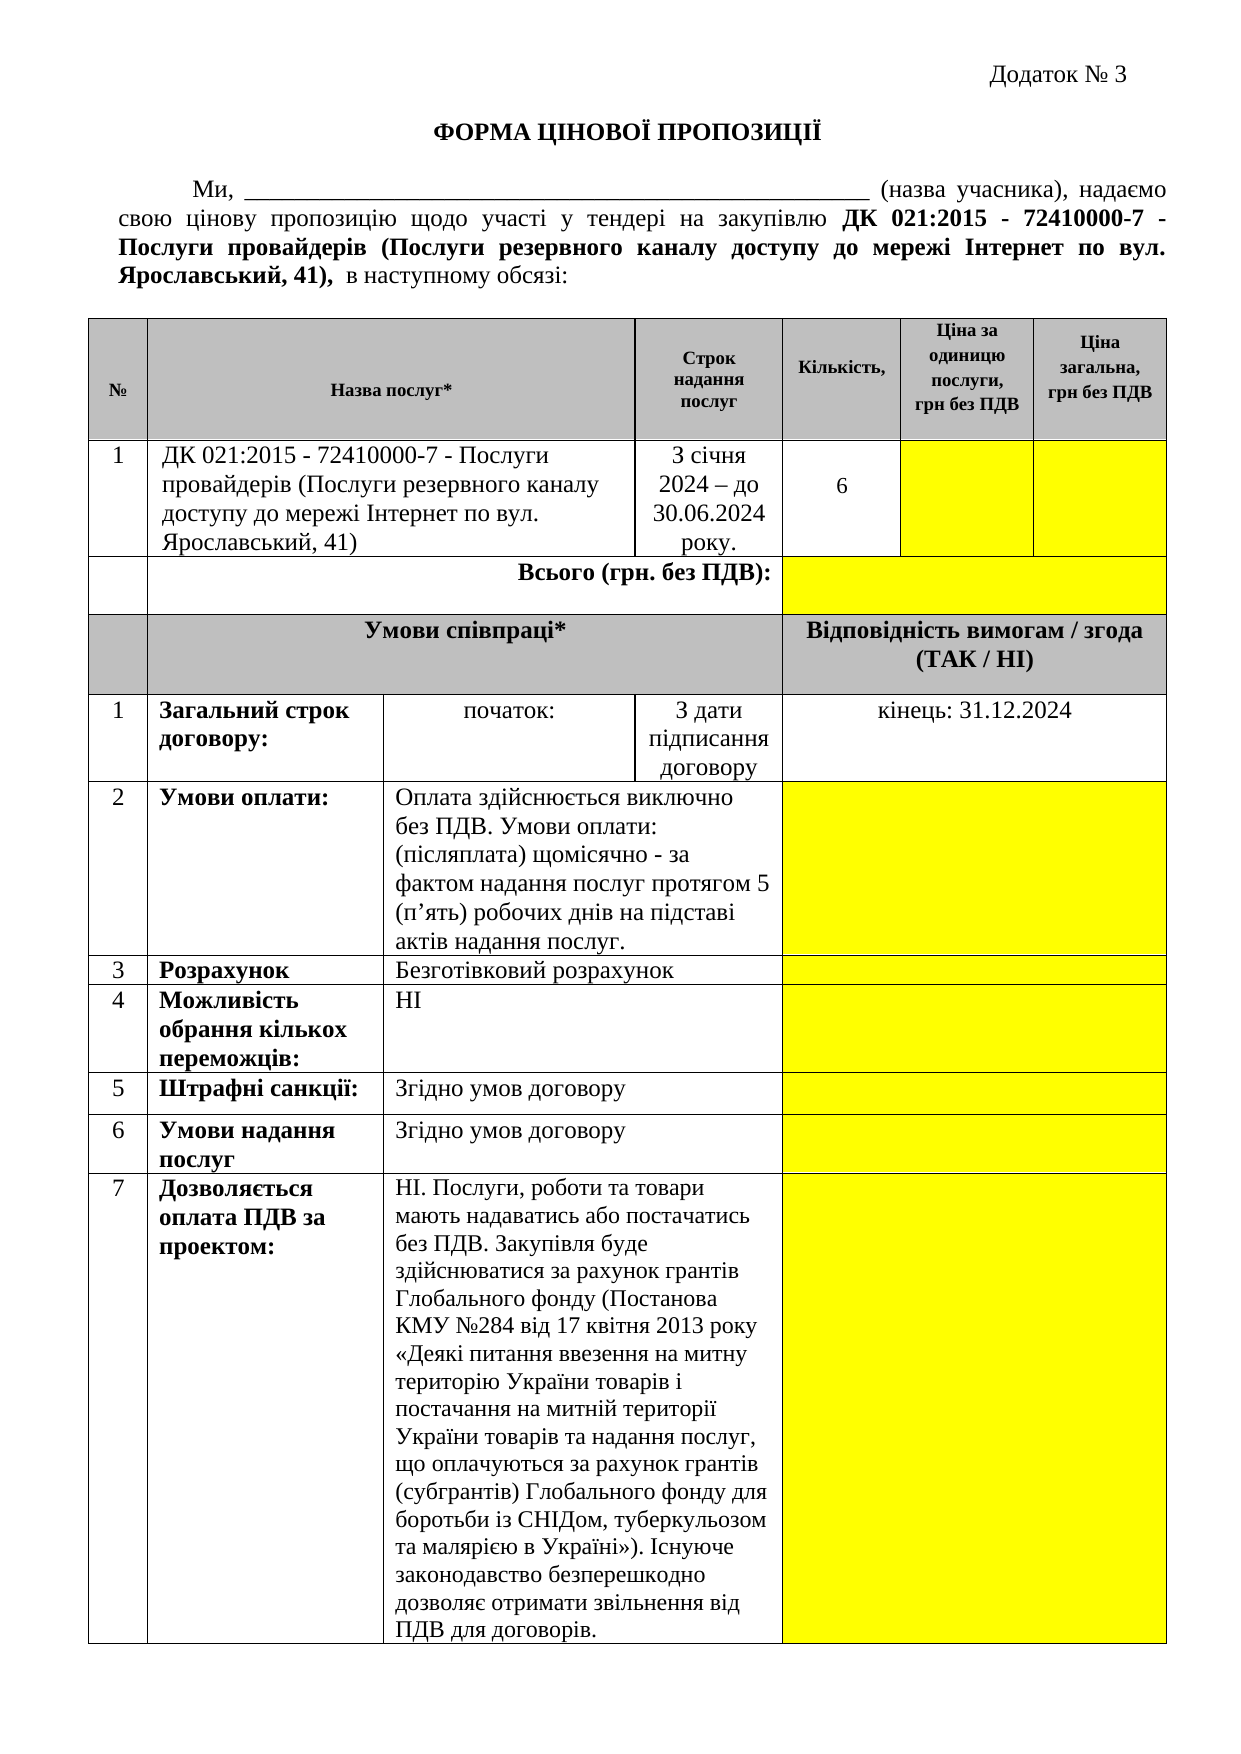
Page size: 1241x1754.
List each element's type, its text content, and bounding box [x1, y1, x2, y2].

table_cell [783, 1073, 1166, 1114]
table_cell Умови надання послуг [148, 1115, 383, 1172]
table_header Ціна загальна, грн без ПДВ [1034, 319, 1166, 439]
table_cell НІ [384, 985, 782, 1072]
table_cell 5 [89, 1073, 147, 1114]
table_cell З дати підписання договору [636, 695, 782, 781]
table_cell Оплата здійснюється виключно без ПДВ. Умови оплати: (післяплата) щомісячно - за фактом надання послуг протягом 5 (п’ять) робочих днів на підставі актів надання послуг. [384, 782, 782, 954]
table_cell кінець: 31.12.2024 [783, 695, 1166, 781]
table_cell початок: [384, 695, 634, 781]
text Додаток № 3 [989, 59, 1196, 88]
table_cell 6 [783, 441, 900, 556]
table_cell Згідно умов договору [384, 1073, 782, 1114]
table_cell 6 [89, 1115, 147, 1172]
table_cell 1 [89, 441, 147, 556]
table_cell НІ. Послуги, роботи та товари мають надаватись або постачатись без ПДВ. Закупівля буде здійснюватися за рахунок грантів Глобального фонду (Постанова КМУ №284 від 17 квітня 2013 року «Деякі питання ввезення на митну територію України товарів і постачання на митній території України товарів та надання послуг, що оплачуються за рахунок грантів (субгрантів) Глобального фонду для боротьби із СНІДом, туберкульозом та малярією в Україні»). Існуюче законодавство безперешкодно дозволяє отримати звільнення від ПДВ для договорів. [384, 1174, 782, 1643]
table_cell Загальний строк договору: [148, 695, 383, 781]
table_header № [89, 319, 147, 439]
table_cell 1 [89, 695, 147, 781]
table_cell [783, 782, 1166, 954]
table_cell [783, 1174, 1166, 1643]
table_cell Всього (грн. без ПДВ): [148, 557, 782, 614]
table_cell Відповідність вимогам / згода (ТАК / НІ) [783, 615, 1166, 694]
table_cell [1034, 441, 1166, 556]
table_cell [783, 1115, 1166, 1172]
table_cell Штрафні санкції: [148, 1073, 383, 1114]
table_cell 4 [89, 985, 147, 1072]
table_cell ДК 021:2015 - 72410000-7 - Послуги провайдерів (Послуги резервного каналу доступу до мережі Інтернет по вул. Ярославський, 41) [148, 441, 634, 556]
table_cell З січня 2024 – до 30.06.2024 року. [636, 441, 782, 556]
table_header Кількість, [783, 319, 900, 439]
table_cell Умови оплати: [148, 782, 383, 954]
table_cell [901, 441, 1033, 556]
table_header Назва послуг* [148, 319, 634, 439]
text Ми, __________________________________________________ (назва учасника), надаємо свою цінову пропозицію щодо участі у тендері на закупівлю ДК 021:2015 - 72410000-7 - Послуги провайдерів (Послуги резервного каналу доступу до мережі Інтернет по вул. Ярославський, 41), в наступному обсязі: [118, 174, 1167, 289]
list ФОРМА ЦІНОВОЇ ПРОПОЗИЦІЇ [133, 117, 1122, 145]
table_cell Умови співпраці* [148, 615, 782, 694]
table_cell [783, 985, 1166, 1072]
table_cell Можливість обрання кількох переможців: [148, 985, 383, 1072]
table_cell Згідно умов договору [384, 1115, 782, 1172]
table_cell Дозволяється оплата ПДВ за проектом: [148, 1174, 383, 1643]
table_cell 2 [89, 782, 147, 954]
table_cell [783, 956, 1166, 984]
table_cell Розрахунок [148, 956, 383, 984]
table_cell 7 [89, 1174, 147, 1643]
table_cell [783, 557, 1166, 614]
table_cell [89, 615, 147, 694]
table_cell [89, 557, 147, 614]
table_cell 3 [89, 956, 147, 984]
table_header Строк надання послуг [636, 319, 782, 439]
table_cell Безготівковий розрахунок [384, 956, 782, 984]
table_header Ціна за одиницю послуги, грн без ПДВ [901, 319, 1033, 439]
